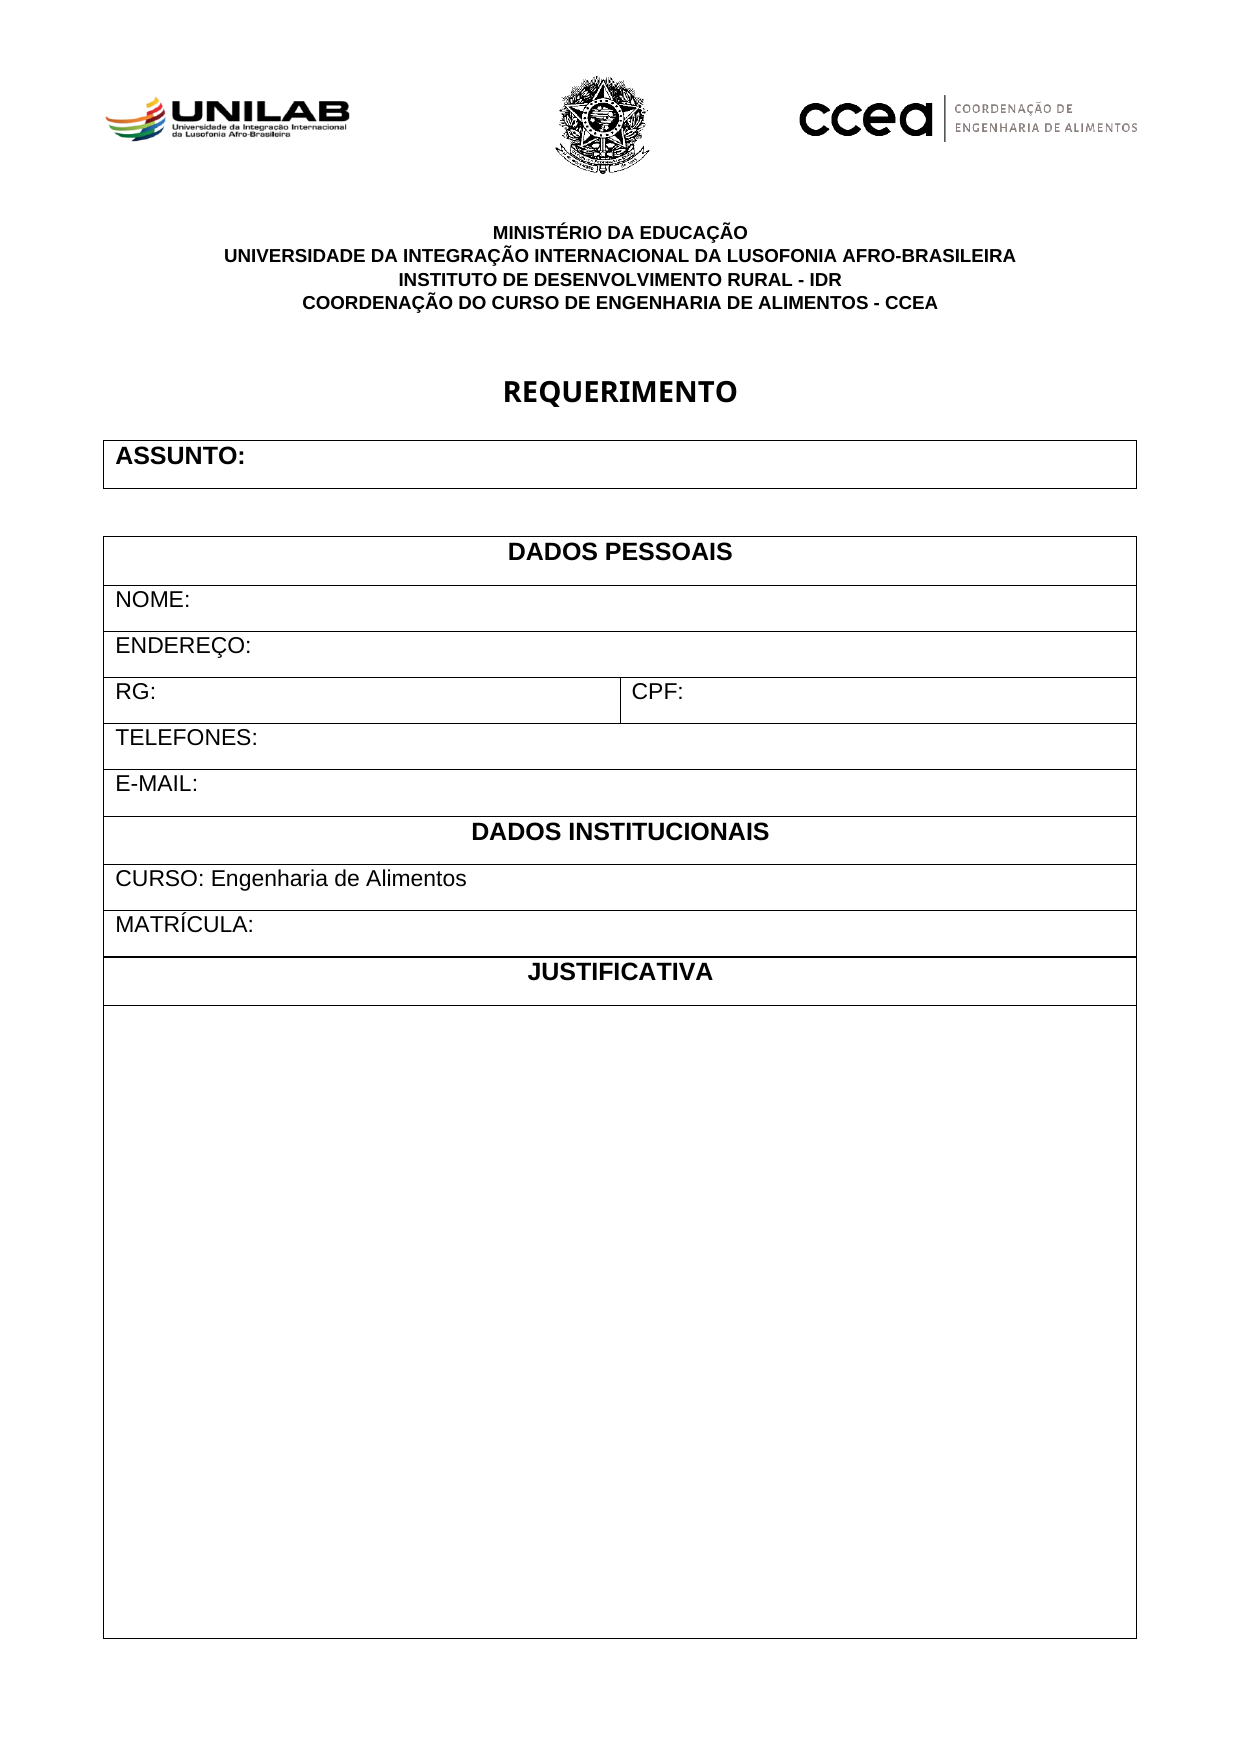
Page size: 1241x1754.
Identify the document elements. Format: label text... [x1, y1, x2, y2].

picture [103, 92, 352, 144]
table_header ASSUNTO: [104, 441, 1136, 488]
table_cell RG: [104, 678, 620, 723]
text INSTITUTO DE DESENVOLVIMENTO RURAL - IDR [103, 268, 1137, 290]
table_cell DADOS INSTITUCIONAIS [104, 817, 1136, 864]
picture [551, 73, 652, 175]
table_cell MATRÍCULA: [104, 911, 1136, 956]
table_cell CURSO: Engenharia de Alimentos [104, 865, 1136, 910]
table_cell JUSTIFICATIVA [104, 958, 1136, 1005]
text COORDENAÇÃO DO CURSO DE ENGENHARIA DE ALIMENTOS - CCEA [103, 292, 1137, 313]
table_cell [104, 1006, 1136, 1637]
table_cell E-MAIL: [104, 770, 1136, 816]
picture [799, 95, 1137, 142]
table_cell TELEFONES: [104, 724, 1136, 769]
text REQUERIMENTO [103, 372, 1137, 411]
text MINISTÉRIO DA EDUCAÇÃO [103, 222, 1137, 243]
table_header DADOS PESSOAIS [104, 537, 1136, 585]
text UNIVERSIDADE DA INTEGRAÇÃO INTERNACIONAL DA LUSOFONIA AFRO-BRASILEIRA [103, 245, 1137, 267]
table_cell CPF: [621, 678, 1136, 723]
table_cell NOME: [104, 586, 1136, 631]
table_cell ENDEREÇO: [104, 632, 1136, 677]
